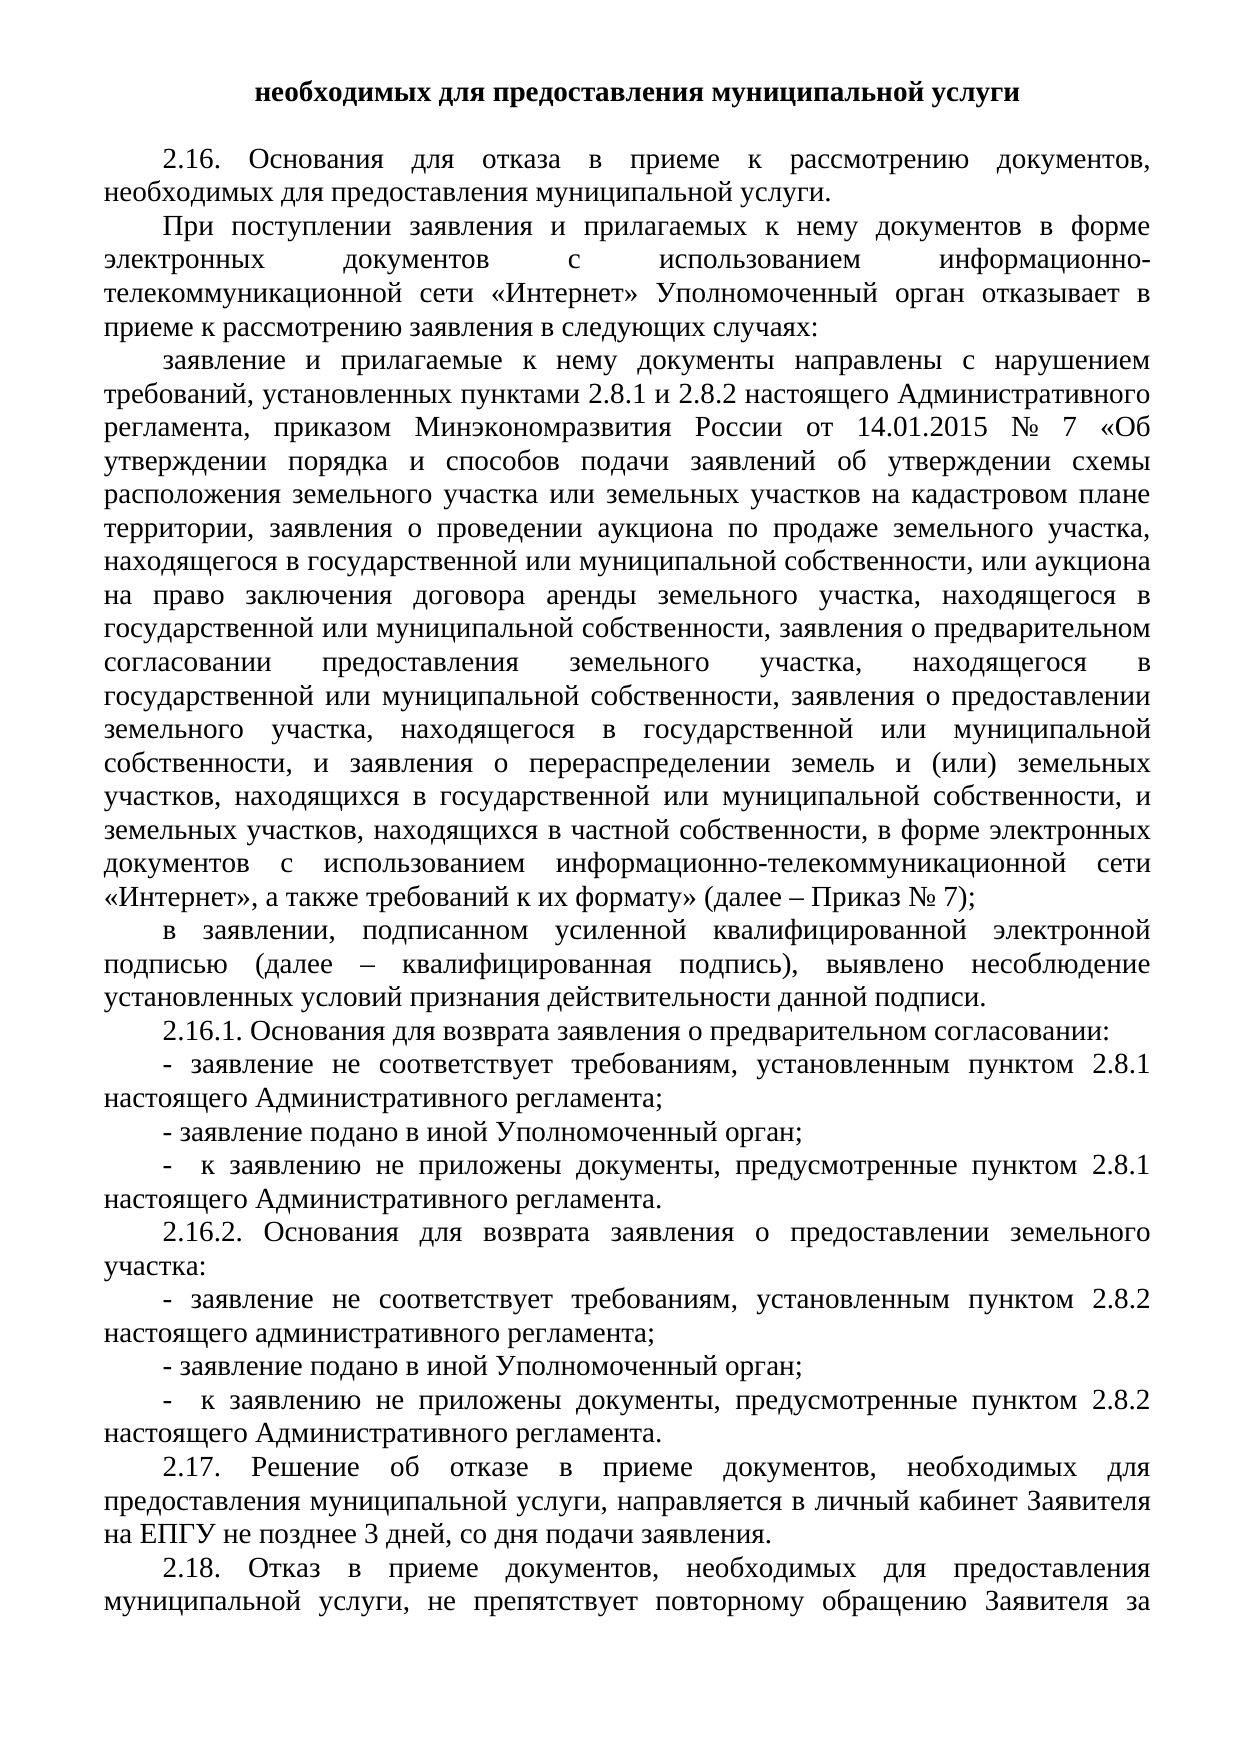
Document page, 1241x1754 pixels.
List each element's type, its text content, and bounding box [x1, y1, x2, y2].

text - заявление не соответствует требованиям, установленным пунктом 2.8.2 настоящего административного регламента; [103, 1281, 1152, 1348]
text в заявлении, подписанном усиленной квалифицированной электронной подписью (далее – квалифицированная подпись), выявлено несоблюдение установленных условий признания действительности данной подписи. [103, 912, 1152, 1013]
text При поступлении заявления и прилагаемых к нему документов в форме электронных документов с использованием информационно-телекоммуникационной сети «Интернет» Уполномоченный орган отказывает в приеме к рассмотрению заявления в следующих случаях: [103, 208, 1152, 342]
text 2.17. Решение об отказе в приеме документов, необходимых для предоставления муниципальной услуги, направляется в личный кабинет Заявителя на ЕПГУ не позднее 3 дней, со дня подачи заявления. [103, 1449, 1152, 1550]
text - к заявлению не приложены документы, предусмотренные пунктом 2.8.1 настоящего Административного регламента. [103, 1147, 1152, 1214]
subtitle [123, 74, 1152, 107]
text - заявление подано в иной Уполномоченный орган; [103, 1114, 1152, 1147]
text 2.16.2. Основания для возврата заявления о предоставлении земельного участка: [103, 1214, 1152, 1281]
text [103, 1550, 1152, 1617]
text - заявление подано в иной Уполномоченный орган; [103, 1348, 1152, 1382]
text 2.16. Основания для отказа в приеме к рассмотрению документов, необходимых для предоставления муниципальной услуги. [103, 141, 1152, 208]
text заявление и прилагаемые к нему документы направлены с нарушением требований, установленных пунктами 2.8.1 и 2.8.2 настоящего Административного регламента, приказом Минэкономразвития России от 14.01.2015 № 7 «Об утверждении порядка и способов подачи заявлений об утверждении схемы расположения земельного участка или земельных участков на кадастровом плане территории, заявления о проведении аукциона по продаже земельного участка, находящегося в государственной или муниципальной собственности, или аукциона на право заключения договора аренды земельного участка, находящегося в государственной или муниципальной собственности, заявления о предварительном согласовании предоставления земельного участка, находящегося в государственной или муниципальной собственности, заявления о предоставлении земельного участка, находящегося в государственной или муниципальной собственности, и заявления о перераспределении земель и (или) земельных участков, находящихся в государственной или муниципальной собственности, и земельных участков, находящихся в частной собственности, в форме электронных документов с использованием информационно-телекоммуникационной сети «Интернет», а также требований к их формату» (далее – Приказ № 7); [103, 342, 1152, 912]
text 2.16.1. Основания для возврата заявления о предварительном согласовании: [103, 1013, 1152, 1047]
text - заявление не соответствует требованиям, установленным пунктом 2.8.1 настоящего Административного регламента; [103, 1047, 1152, 1114]
text - к заявлению не приложены документы, предусмотренные пунктом 2.8.2 настоящего Административного регламента. [103, 1382, 1152, 1449]
